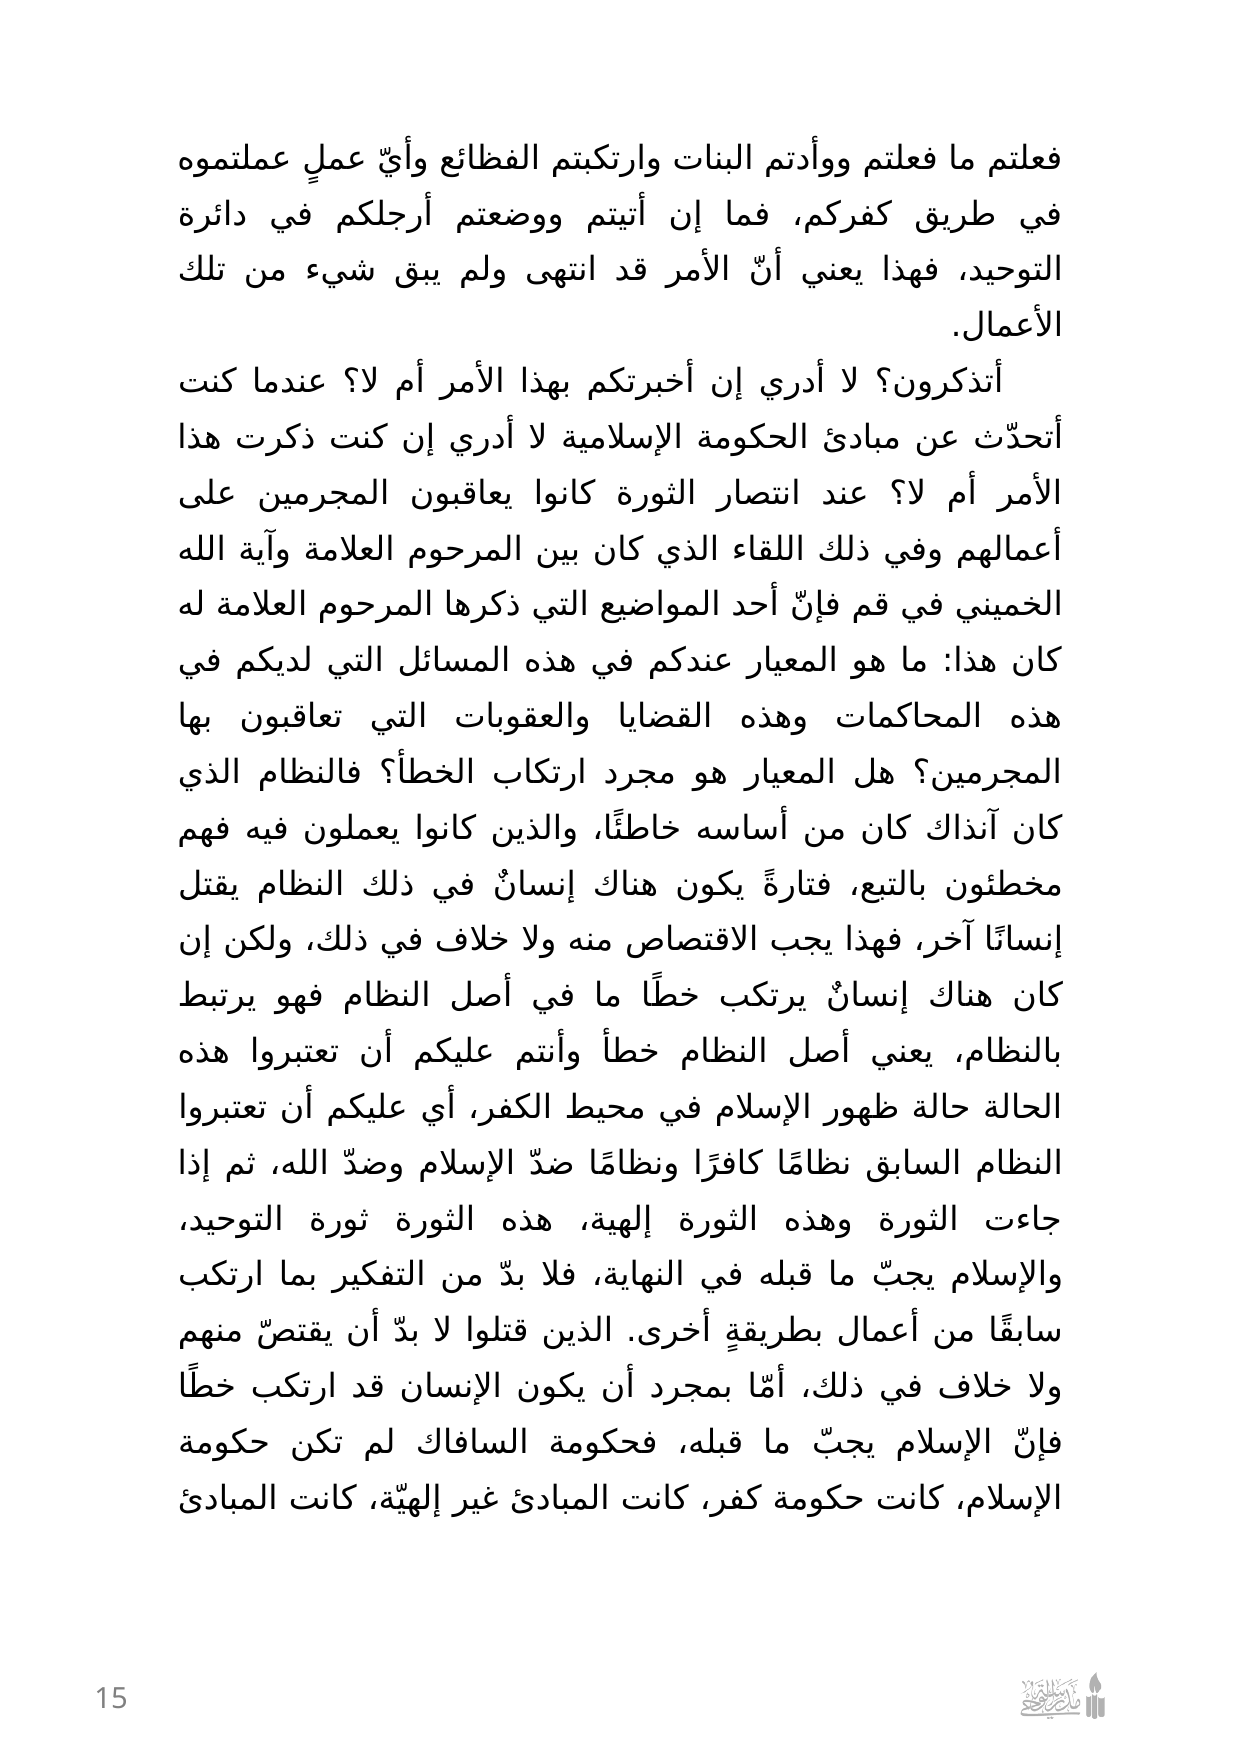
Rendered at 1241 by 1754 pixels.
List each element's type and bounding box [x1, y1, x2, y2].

text [177, 136, 1063, 359]
text [177, 359, 1063, 1532]
picture [1020, 1672, 1105, 1719]
